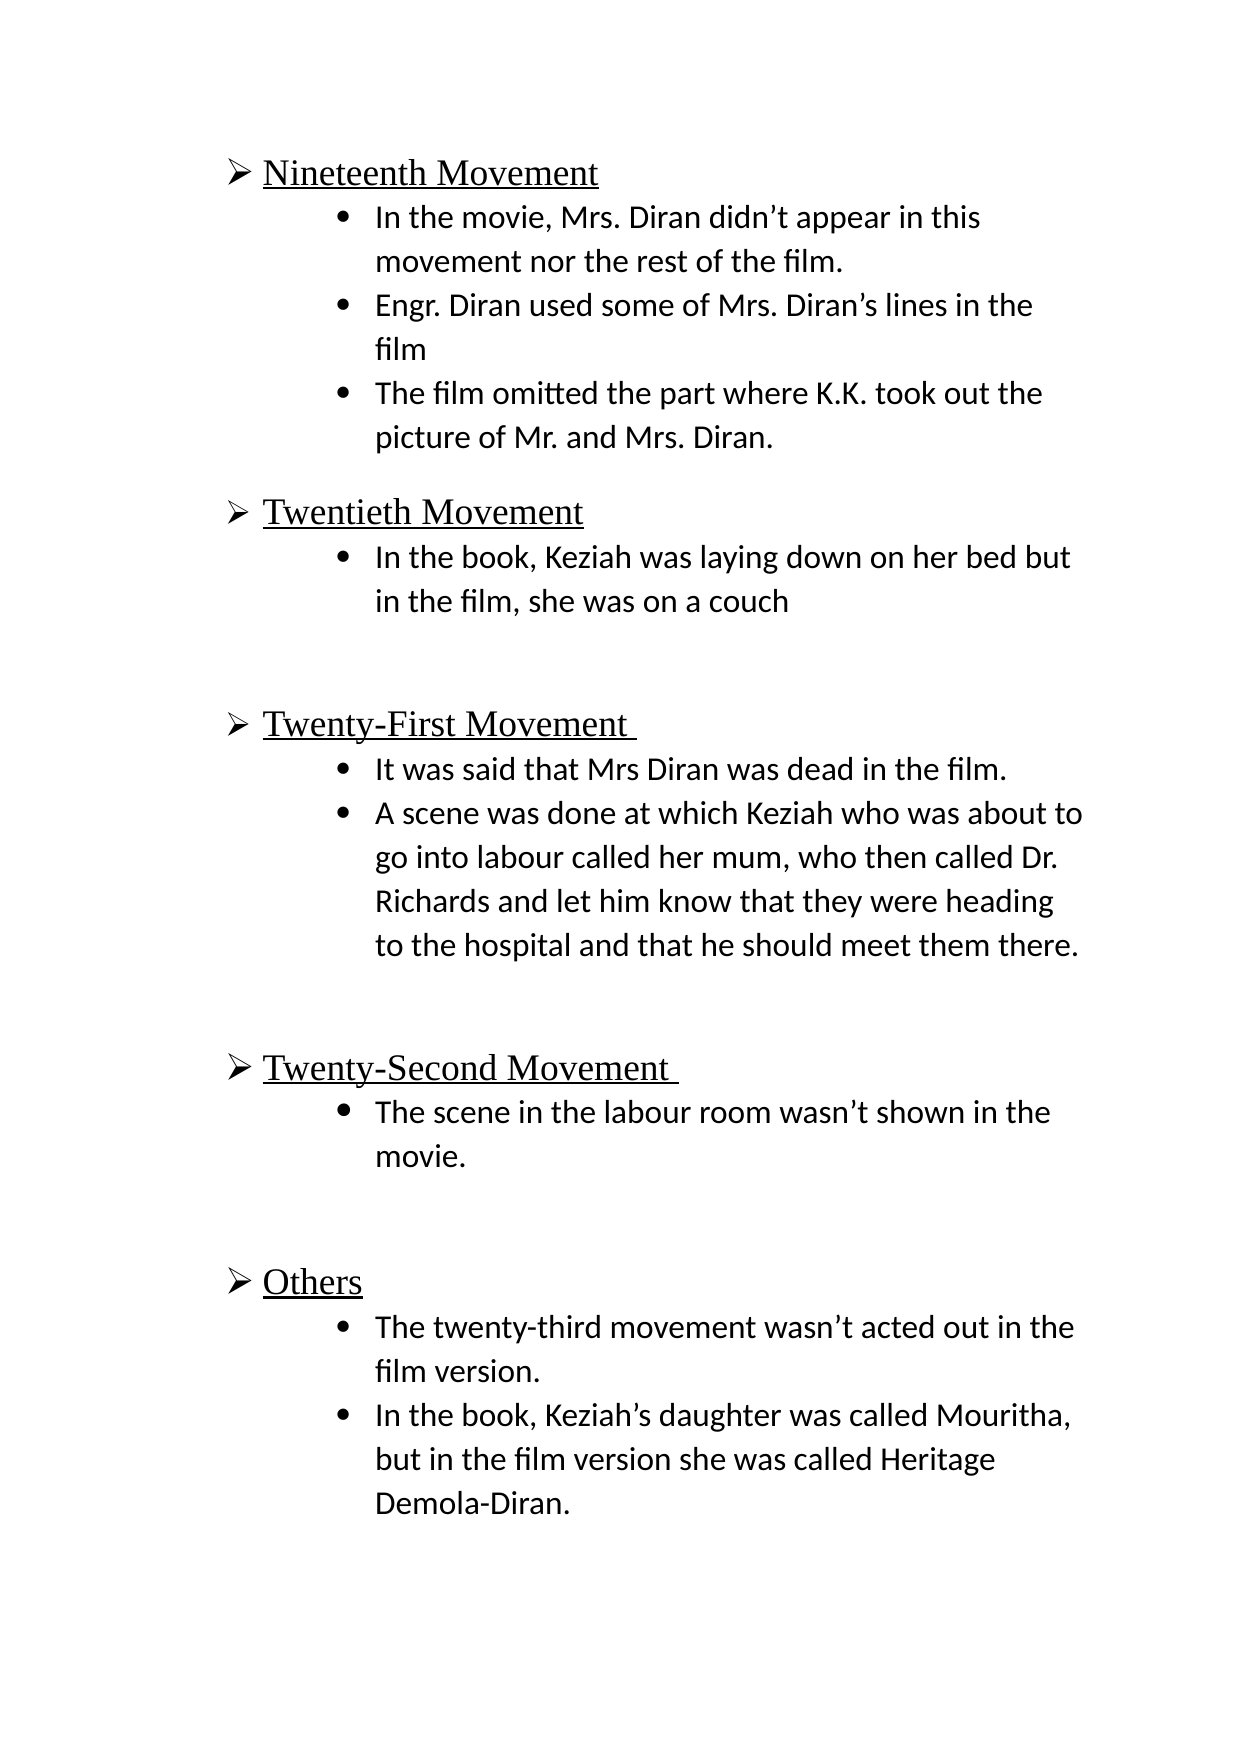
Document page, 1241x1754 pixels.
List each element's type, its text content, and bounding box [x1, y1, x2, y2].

list A scene was done at which Keziah who was about to go into labour called her mum, who then called Dr. Richards and let him know that they were heading to the hospital and that he should meet them there. [337, 792, 1090, 964]
list Twenty-First Movement [225, 701, 1090, 744]
list Twenty-Second Movement [225, 1045, 1090, 1088]
list It was said that Mrs Diran was dead in the film. [337, 748, 1090, 788]
list Engr. Diran used some of Mrs. Diran’s lines in the film [337, 284, 1090, 369]
list In the book, Keziah was laying down on her bed but in the film, she was on a couch [337, 536, 1090, 621]
list In the movie, Mrs. Diran didn’t appear in this movement nor the rest of the film. [337, 197, 1090, 281]
list The scene in the labour room wasn’t shown in the movie. [337, 1091, 1090, 1176]
list Others [225, 1259, 1090, 1302]
list In the book, Keziah’s daughter was called Mouritha, but in the film version she was called Heritage Demola-Diran. [337, 1394, 1090, 1522]
list Nineteenth Movement [225, 150, 1090, 193]
list The film omitted the part where K.K. took out the picture of Mr. and Mrs. Diran. [337, 372, 1090, 487]
list Twentieth Movement [225, 489, 1090, 533]
list The twenty-third movement wasn’t acted out in the film version. [337, 1306, 1090, 1391]
